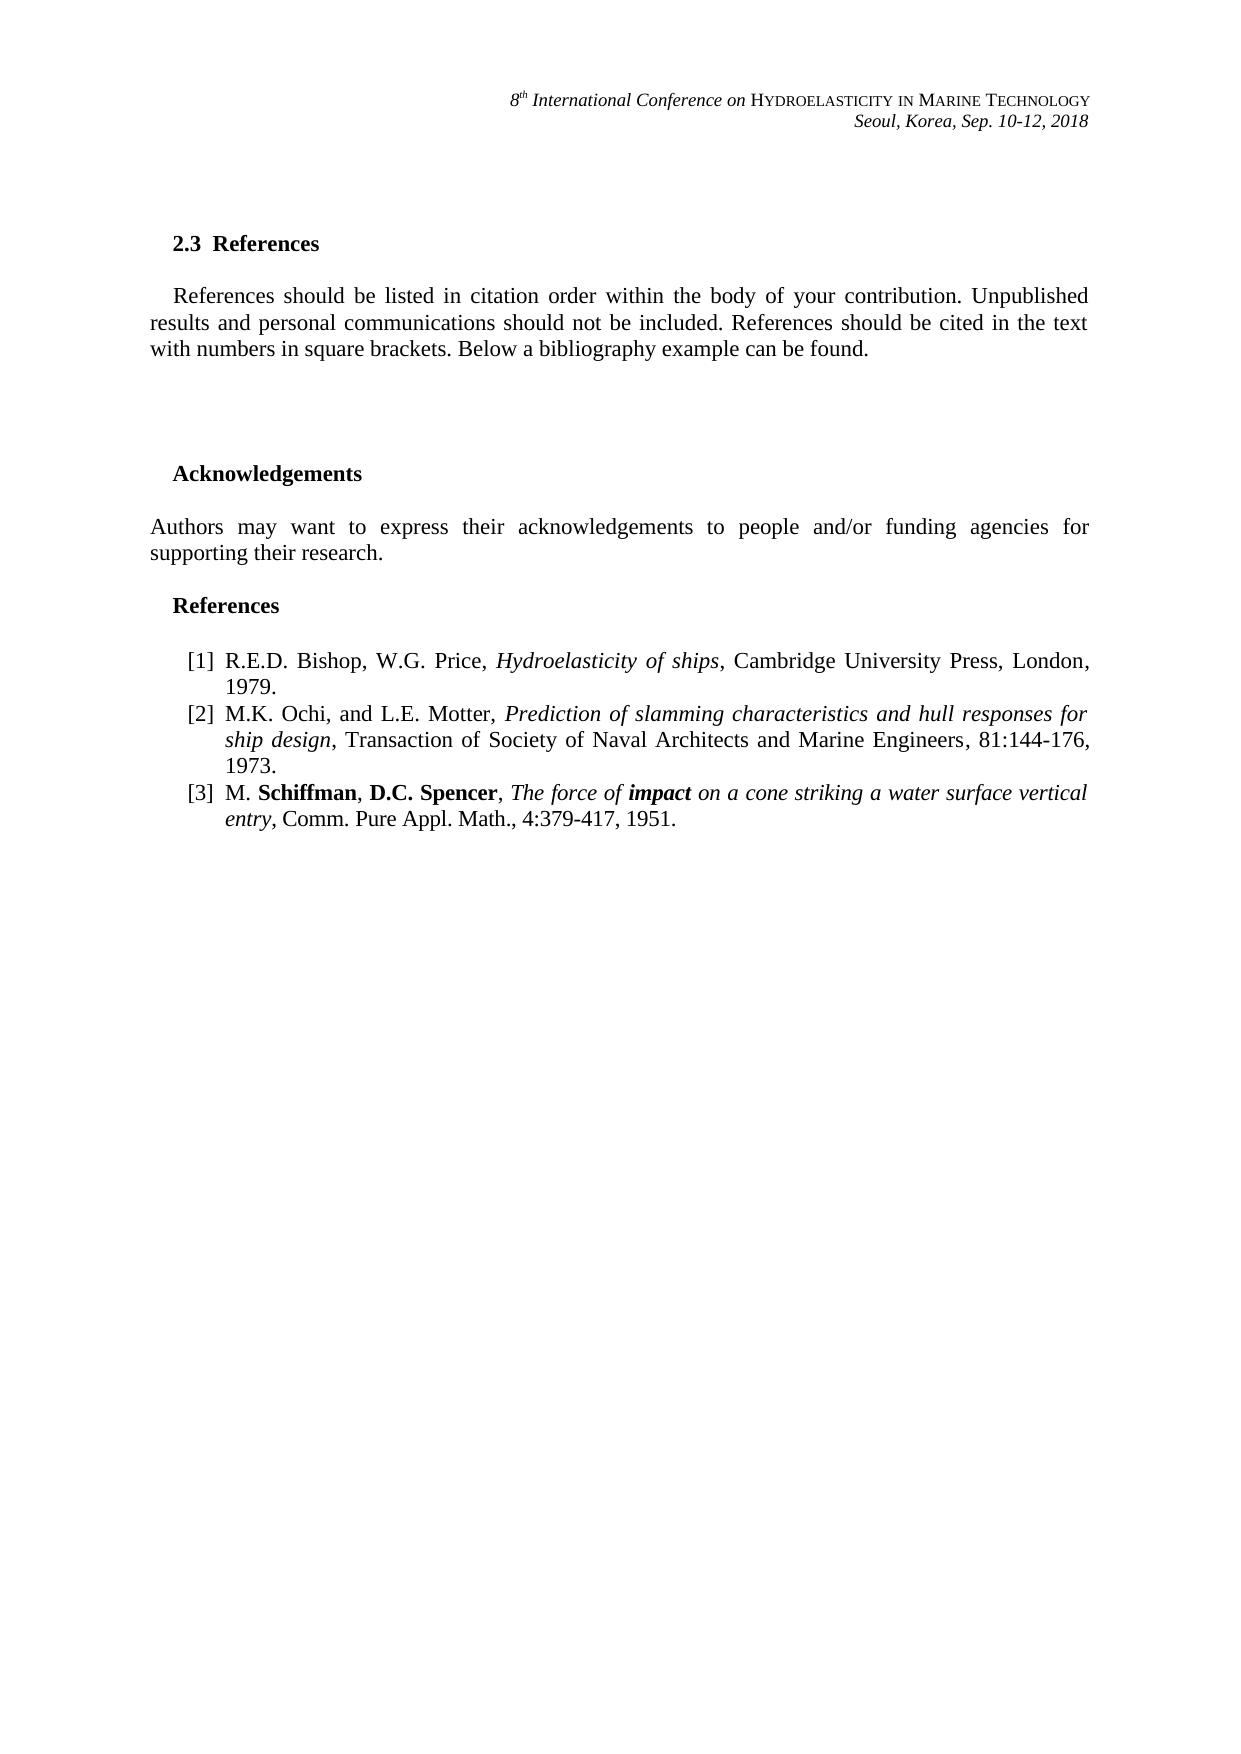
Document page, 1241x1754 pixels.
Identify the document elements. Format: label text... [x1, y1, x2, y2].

text Authors may want to express their acknowledgements to people and/or funding agencies for supporting their research. [150, 513, 1090, 565]
text Acknowledgements [150, 460, 1090, 486]
list M. Schiffman, D.C. Spencer, The force of impact on a cone striking a water surface vertical entry, Comm. Pure Appl. Math., 4:379-417, 1951. [187, 779, 1090, 831]
list M.K. Ochi, and L.E. Motter, Prediction of slamming characteristics and hull responses for ship design, Transaction of Society of Naval Architects and Marine Engineers, 81:144-176, 1973. [187, 699, 1090, 779]
text References [150, 592, 1090, 618]
text References should be listed in citation order within the body of your contribution. Unpublished results and personal communications should not be included. References should be cited in the text with numbers in square brackets. Below a bibliography example can be found. [150, 283, 1090, 362]
subtitle 2.3 References [150, 230, 1090, 256]
list R.E.D. Bishop, W.G. Price, Hydroelasticity of ships, Cambridge University Press, London, 1979. [187, 647, 1090, 699]
